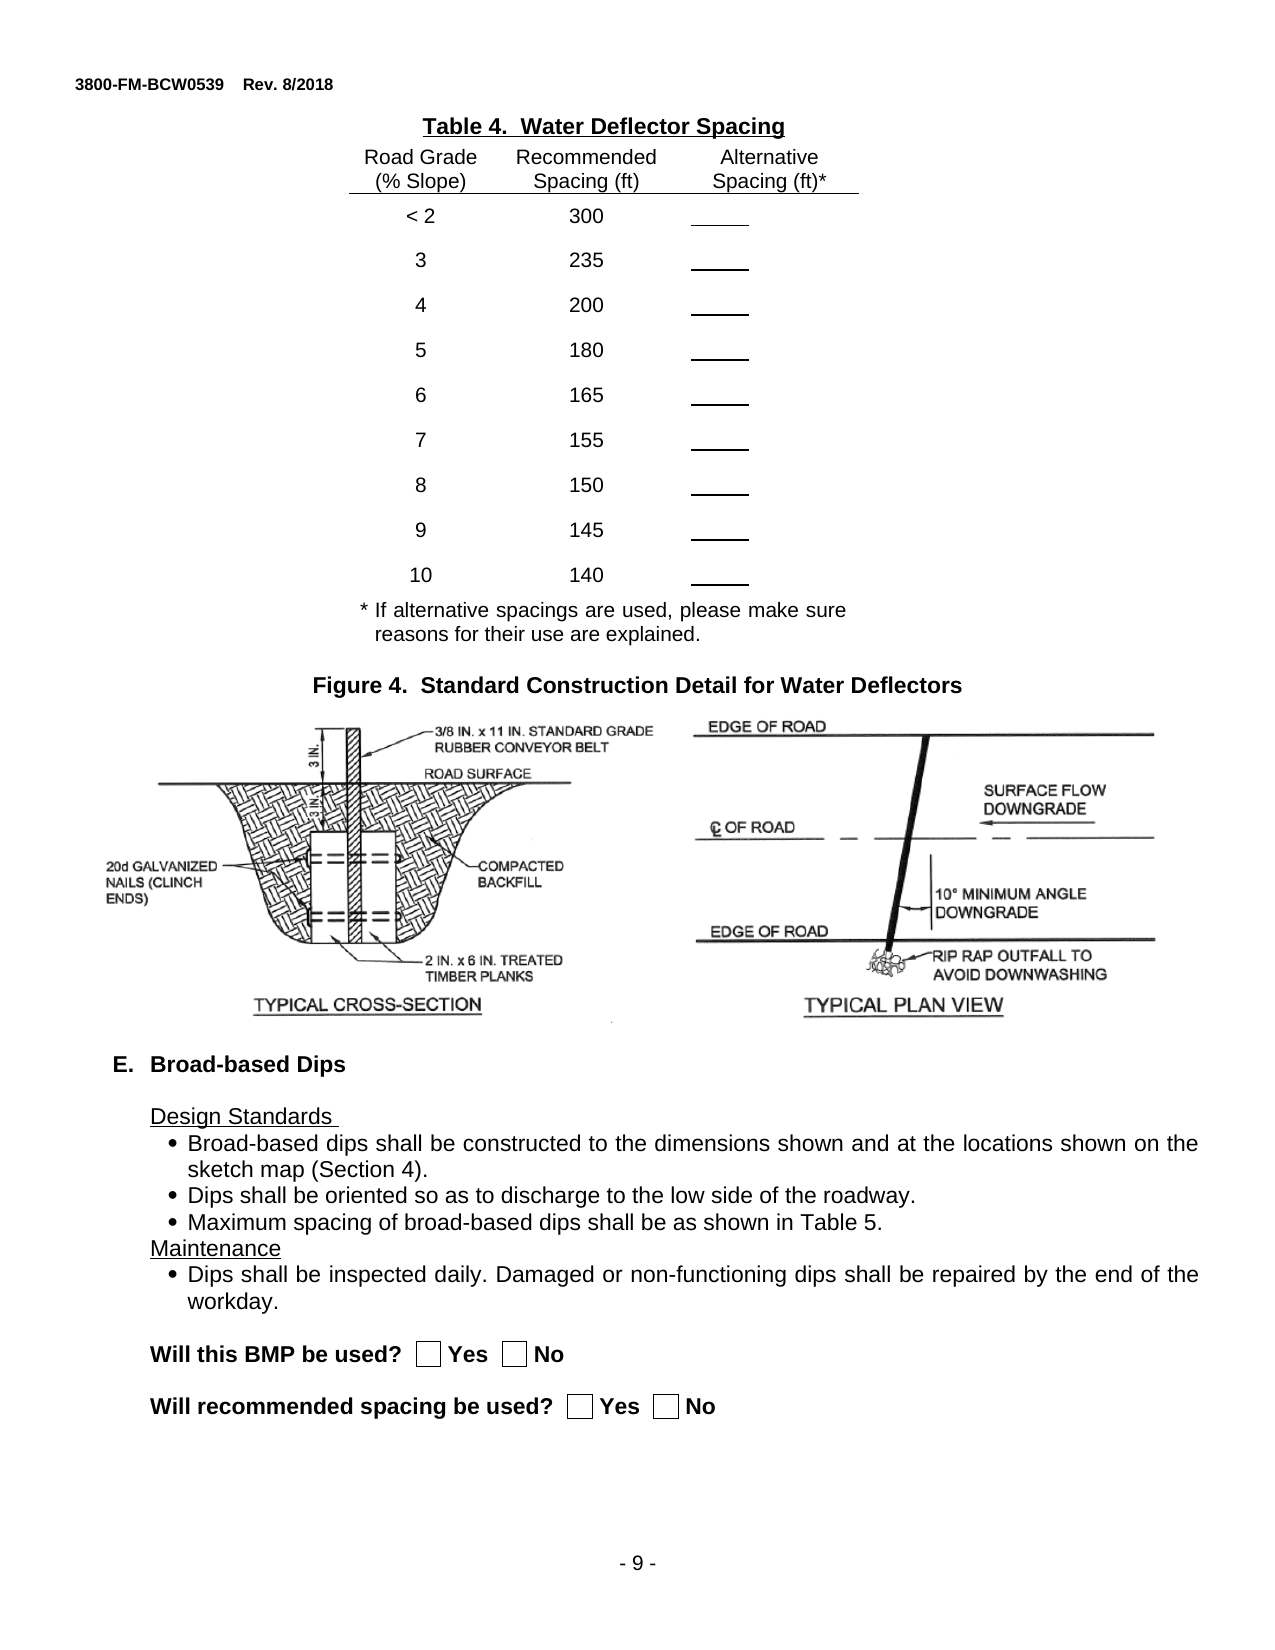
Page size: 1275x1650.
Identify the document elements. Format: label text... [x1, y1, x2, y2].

table_cell 180 [493, 328, 680, 372]
table_cell 6 [349, 373, 492, 417]
list Dips shall be oriented so as to discharge to the low side of the roadway. [169, 1182, 1200, 1209]
table_cell [680, 194, 858, 237]
table_cell 4 [349, 283, 492, 327]
table_cell Road Grade (% Slope) [349, 145, 492, 192]
table_cell Recommended Spacing (ft) [493, 145, 680, 192]
table_cell 5 [349, 328, 492, 372]
subtitle E. Broad-based Dips [112, 1051, 1200, 1077]
table_cell 150 [493, 463, 680, 507]
table_cell [680, 283, 858, 327]
table_cell [680, 418, 858, 462]
subtitle Will recommended spacing be used? Yes No [150, 1393, 1200, 1419]
table_cell 155 [493, 418, 680, 462]
table_cell 235 [493, 238, 680, 282]
subtitle Figure 4. Standard Construction Detail for Water Deflectors [75, 672, 1200, 698]
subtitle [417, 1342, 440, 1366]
table_cell 145 [493, 508, 680, 552]
table_cell 8 [349, 463, 492, 507]
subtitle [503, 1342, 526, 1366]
subtitle Will this BMP be used? Yes No [150, 1341, 416, 1367]
table_cell 300 [493, 194, 680, 237]
picture [677, 698, 1178, 1025]
picture [97, 710, 665, 1025]
subtitle Will this BMP be used? Yes No [527, 1341, 1200, 1367]
list Broad-based dips shall be constructed to the dimensions shown and at the locations shown on the sketch map (Section 4). [169, 1130, 1200, 1182]
table_cell 10 [349, 553, 492, 597]
list Dips shall be inspected daily. Damaged or non-functioning dips shall be repaired by the end of the workday. [169, 1261, 1200, 1314]
table_cell [680, 328, 858, 372]
table_header Table 4. Water Deflector Spacing [349, 113, 858, 144]
table_cell 7 [349, 418, 492, 462]
text Maintenance [150, 1235, 1200, 1261]
table_cell [680, 463, 858, 507]
table_cell [680, 238, 858, 282]
table_cell 200 [493, 283, 680, 327]
table_cell 9 [349, 508, 492, 552]
text Design Standards [75, 1103, 1200, 1130]
table_cell 3 [349, 238, 492, 282]
table_cell Alternative Spacing (ft)* [680, 145, 858, 192]
table_cell [680, 553, 858, 597]
table_cell 165 [493, 373, 680, 417]
table_cell [680, 373, 858, 417]
table_cell < 2 [349, 194, 492, 237]
list Maximum spacing of broad-based dips shall be as shown in Table 5. [169, 1209, 1200, 1235]
table_cell [680, 508, 858, 552]
table_cell * If alternative spacings are used, please make sure reasons for their use are explained. [349, 598, 858, 645]
table_cell 140 [493, 553, 680, 597]
